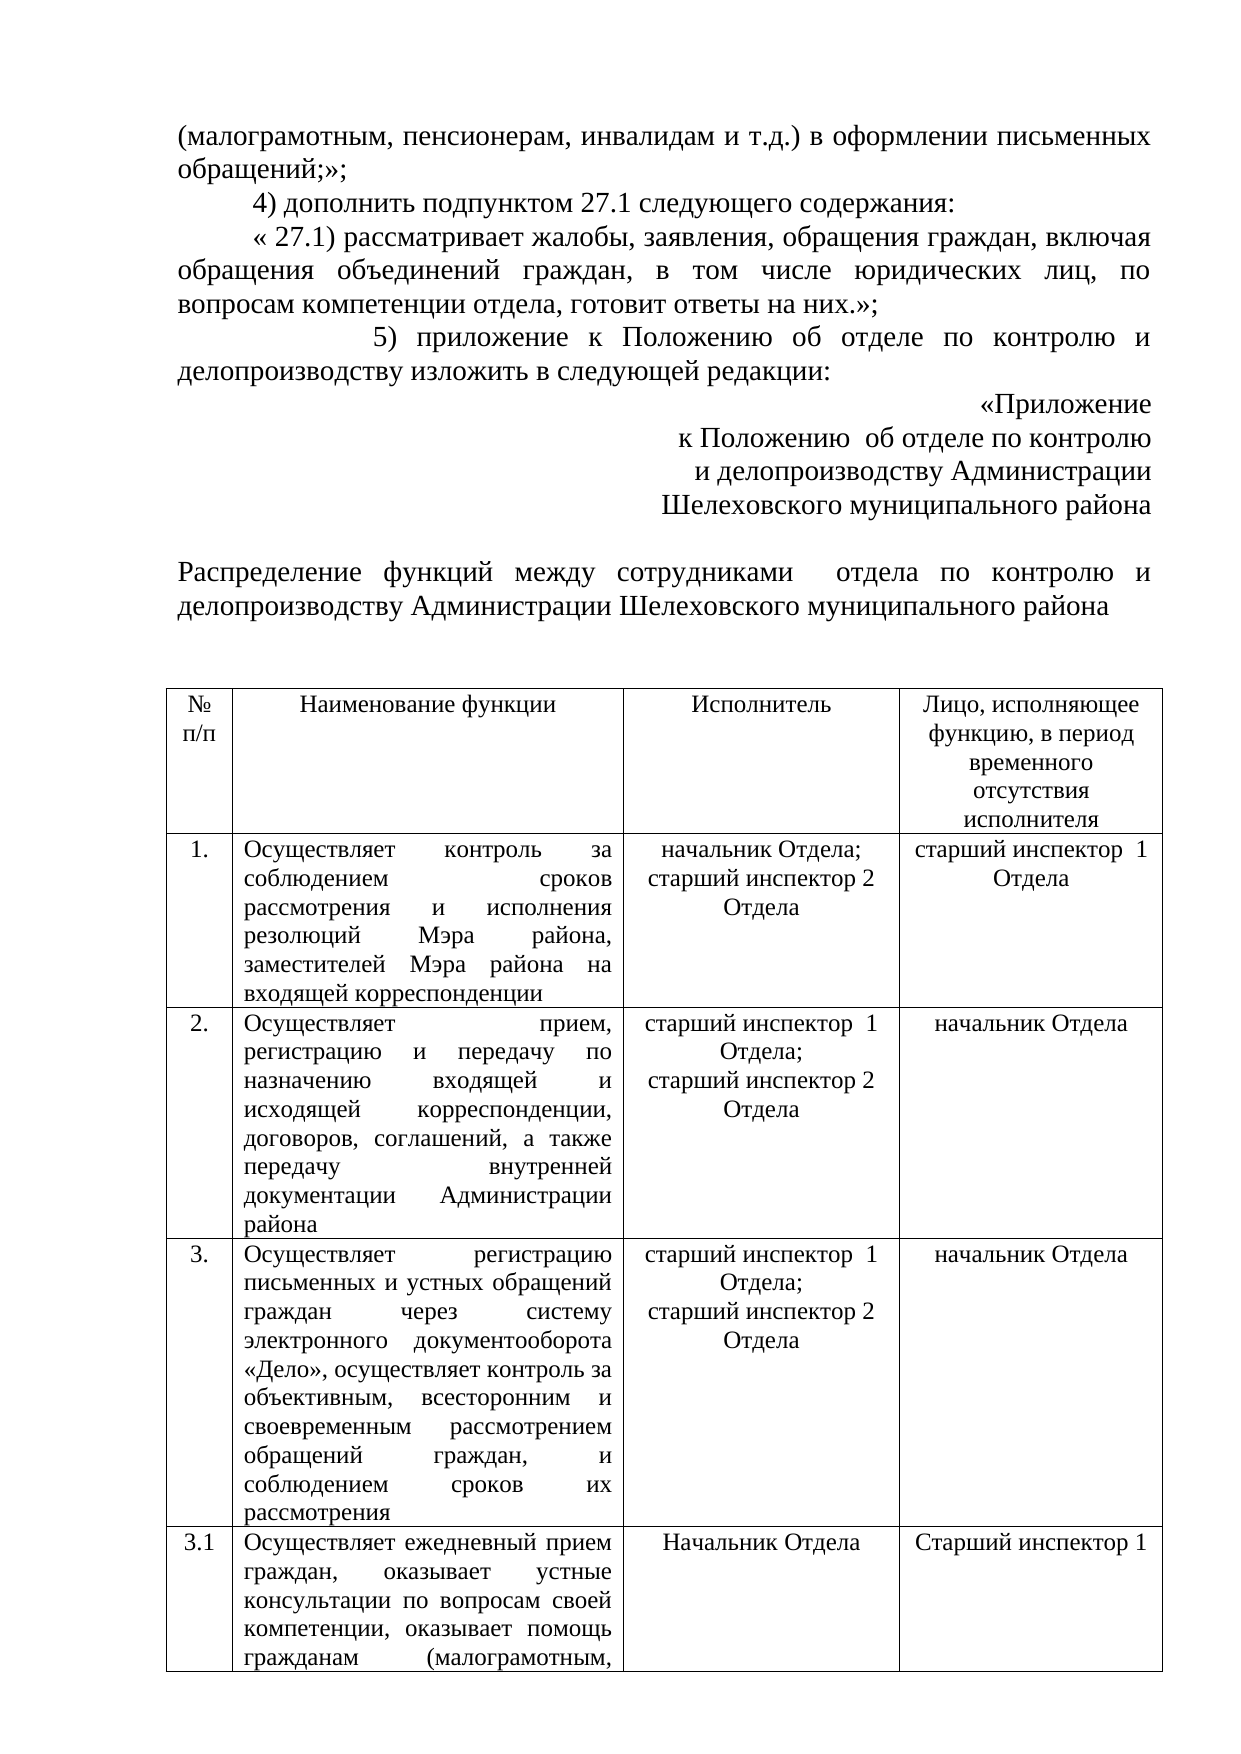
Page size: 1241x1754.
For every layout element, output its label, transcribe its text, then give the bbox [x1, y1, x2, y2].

table_cell Осуществляет прием, регистрацию и передачу по назначению входящей и исходящей корреспонденции, договоров, соглашений, а также передачу внутренней документации Администрации района [233, 1008, 623, 1238]
table_header № п/п [167, 689, 232, 833]
table_cell начальник Отдела [900, 1008, 1162, 1238]
table_cell Старший инспектор 1 [900, 1527, 1162, 1671]
table_cell начальник Отдела; старший инспектор 2 Отдела [624, 834, 899, 1007]
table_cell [233, 1527, 623, 1671]
table_header Лицо, исполняющее функцию, в период временного отсутствия исполнителя [900, 689, 1162, 833]
text « 27.1) рассматривает жалобы, заявления, обращения граждан, включая обращения объединений граждан, в том числе юридических лиц, по вопросам компетенции отдела, готовит ответы на них.»; [177, 219, 1152, 319]
table_cell старший инспектор 1 Отдела; старший инспектор 2 Отдела [624, 1239, 899, 1526]
text 5) приложение к Положению об отделе по контролю и делопроизводству изложить в следующей редакции: [177, 319, 1152, 386]
table_header Наименование функции [233, 689, 623, 833]
text и делопроизводству Администрации [177, 453, 1152, 487]
table_header Исполнитель [624, 689, 899, 833]
text «Приложение [177, 386, 1152, 420]
table_cell 3.1 [167, 1527, 232, 1671]
text Шелеховского муниципального района [177, 487, 1152, 521]
table_cell старший инспектор 1 Отдела; старший инспектор 2 Отдела [624, 1008, 899, 1238]
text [177, 118, 1152, 185]
table_cell Начальник Отдела [624, 1527, 899, 1671]
table_cell начальник Отдела [900, 1239, 1162, 1526]
text к Положению об отделе по контролю [177, 420, 1152, 453]
table_cell Осуществляет контроль за соблюдением сроков рассмотрения и исполнения резолюций Мэра района, заместителей Мэра района на входящей корреспонденции [233, 834, 623, 1007]
table_cell 1. [167, 834, 232, 1007]
text 4) дополнить подпунктом 27.1 следующего содержания: [177, 185, 1152, 219]
table_cell 2. [167, 1008, 232, 1238]
table_cell 3. [167, 1239, 232, 1526]
table_cell старший инспектор 1 Отдела [900, 834, 1162, 1007]
table_cell Осуществляет регистрацию письменных и устных обращений граждан через систему электронного документооборота «Дело», осуществляет контроль за объективным, всесторонним и своевременным рассмотрением обращений граждан, и соблюдением сроков их рассмотрения [233, 1239, 623, 1526]
text Распределение функций между сотрудниками отдела по контролю и делопроизводству Администрации Шелеховского муниципального района [177, 554, 1152, 621]
